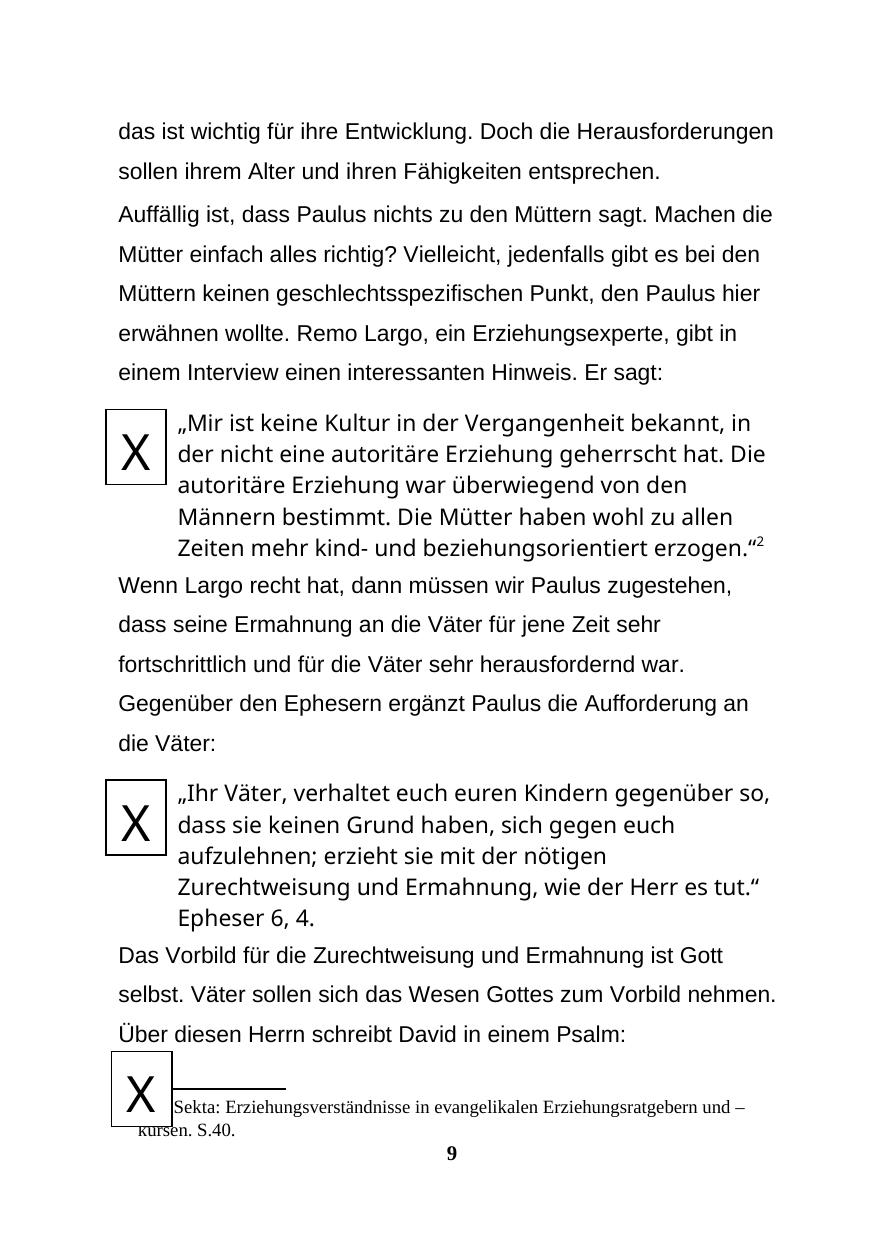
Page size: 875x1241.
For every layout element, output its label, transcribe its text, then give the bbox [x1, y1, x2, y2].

list Auffällig ist, dass Paulus nichts zu den Müttern sagt. Machen die Mütter einfach alles richtig? Vielleicht, jedenfalls gibt es bei den Müttern keinen geschlechtsspezifischen Punkt, den Paulus hier erwähnen wollte. Remo Largo, ein Erziehungsexperte, gibt in einem Interview einen interessanten Hinweis. Er sagt: [118, 201, 785, 386]
list Wenn Largo recht hat, dann müssen wir Paulus zugestehen, dass seine Ermahnung an die Väter für jene Zeit sehr fortschrittlich und für die Väter sehr herausfordernd war. Gegenüber den Ephesern ergänzt Paulus die Aufforderung an die Väter: [118, 572, 785, 756]
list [118, 118, 785, 184]
text „Mir ist keine Kultur in der Vergangenheit bekannt, in der nicht eine autoritäre Erziehung geherrscht hat. Die autoritäre Erziehung war überwiegend von den Männern bestimmt. Die Mütter haben wohl zu allen Zeiten mehr kind- und beziehungsorientiert erzogen.“ [177, 407, 785, 563]
text „Ihr Väter, verhaltet euch euren Kindern gegenüber so, dass sie keinen Grund haben, sich gegen euch aufzulehnen; erzieht sie mit der nötigen Zurechtweisung und Ermahnung, wie der Herr es tut.“ Epheser 6, 4. [177, 777, 785, 933]
list Das Vorbild für die Zurechtweisung und Ermahnung ist Gott selbst. Väter sollen sich das Wesen Gottes zum Vorbild nehmen. Über diesen Herrn schreibt David in einem Psalm: [118, 942, 785, 1047]
